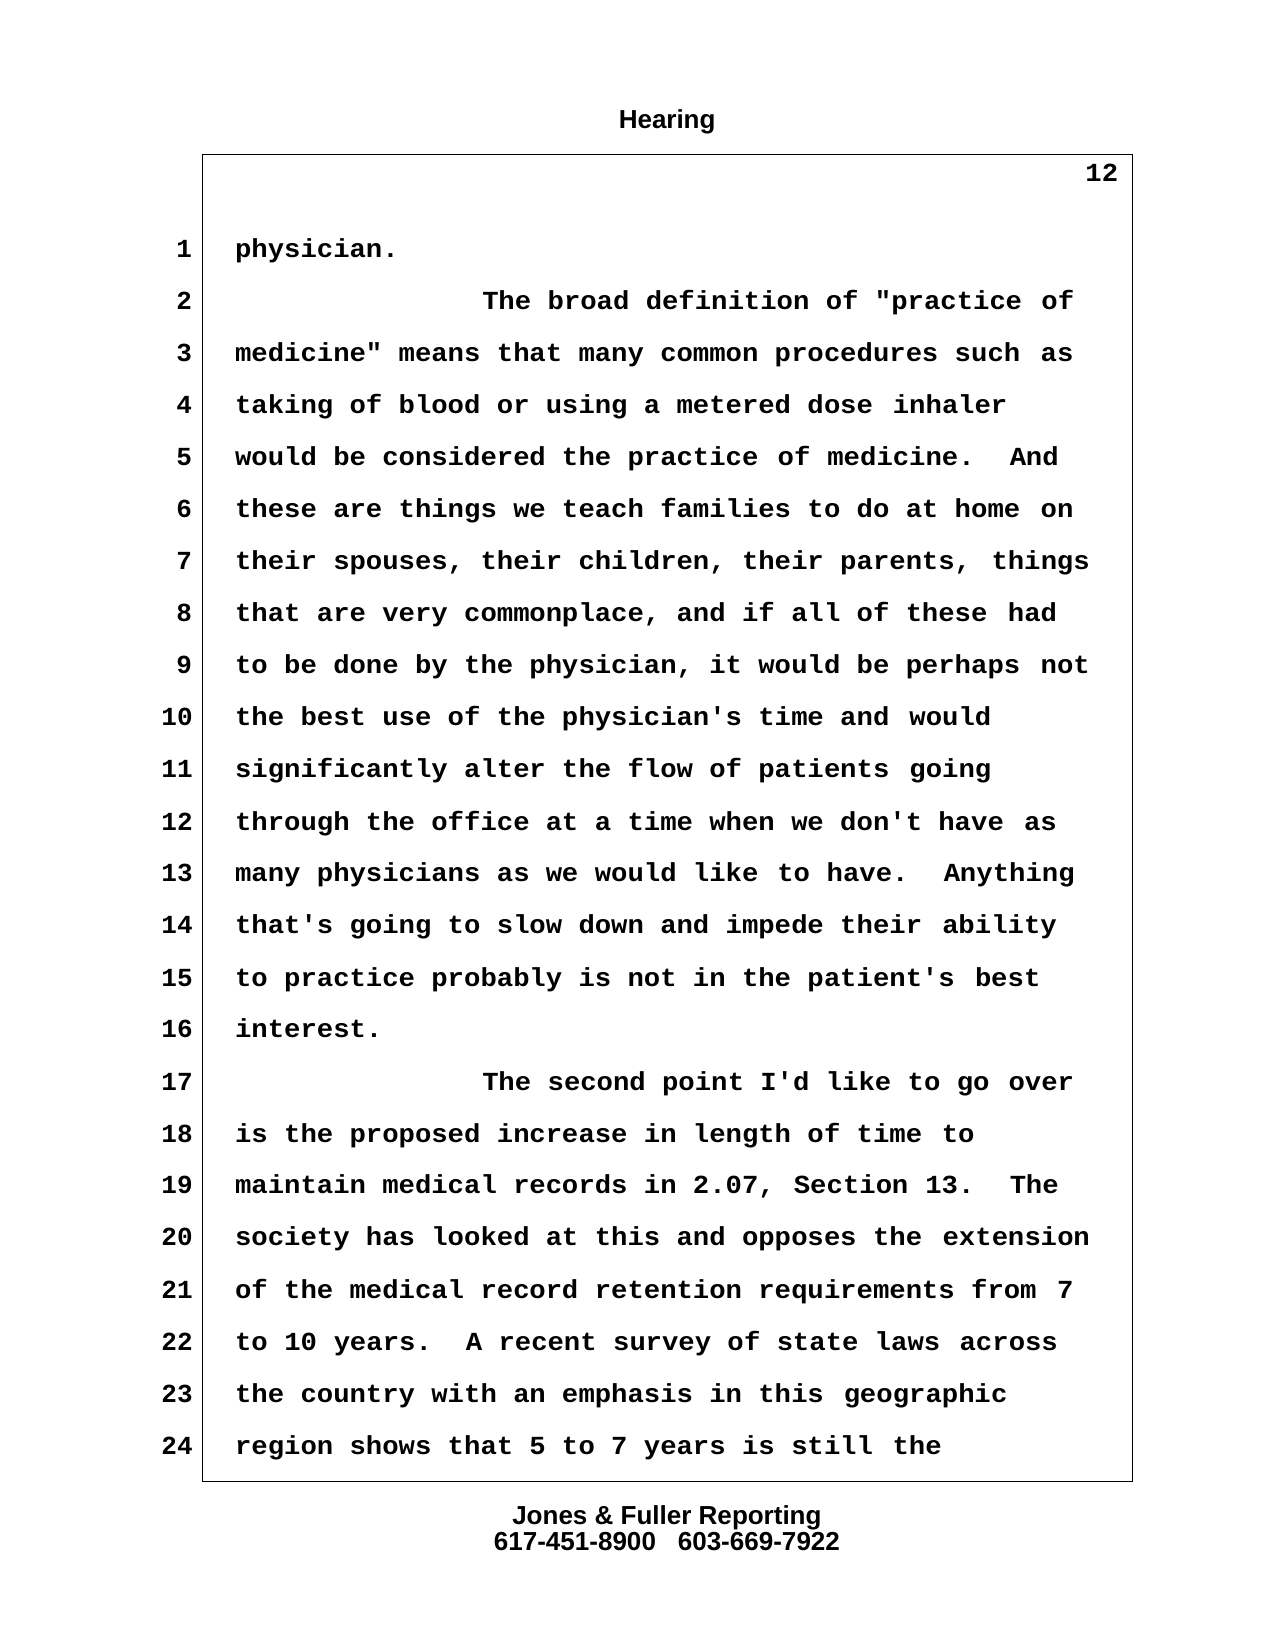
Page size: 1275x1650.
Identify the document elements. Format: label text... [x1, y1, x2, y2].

list significantly alter the flow of patients going [161, 756, 1144, 786]
list maintain medical records in 2.07, Section 13. The [161, 1172, 1144, 1202]
list taking of blood or using a metered dose inhaler [176, 392, 1144, 422]
list their spouses, their children, their parents, things [176, 548, 1144, 578]
list to practice probably is not in the patient's best [161, 964, 1144, 994]
list of the medical record retention requirements from 7 [161, 1276, 1144, 1306]
list the best use of the physician's time and would [161, 704, 1144, 734]
list would be considered the practice of medicine. And [176, 444, 1144, 473]
list through the office at a time when we don't have as [161, 808, 1144, 838]
list region shows that 5 to 7 years is still the [161, 1432, 1144, 1462]
list that's going to slow down and impede their ability [161, 912, 1144, 942]
list the country with an emphasis in this geographic [161, 1380, 1144, 1410]
list The broad definition of "practice of [176, 288, 1144, 317]
list medicine" means that many common procedures such as [176, 340, 1144, 369]
list to 10 years. A recent survey of state laws across [161, 1328, 1144, 1358]
list many physicians as we would like to have. Anything [161, 860, 1144, 890]
list these are things we teach families to do at home on [176, 496, 1144, 526]
list is the proposed increase in length of time to [161, 1120, 1144, 1150]
list The second point I'd like to go over [161, 1068, 1144, 1098]
list interest. [161, 1016, 1144, 1046]
list society has looked at this and opposes the extension [161, 1224, 1144, 1254]
list physician. [176, 236, 1144, 266]
list that are very commonplace, and if all of these had [176, 600, 1144, 629]
list to be done by the physician, it would be perhaps not [176, 652, 1144, 682]
text 12 [150, 160, 1118, 189]
